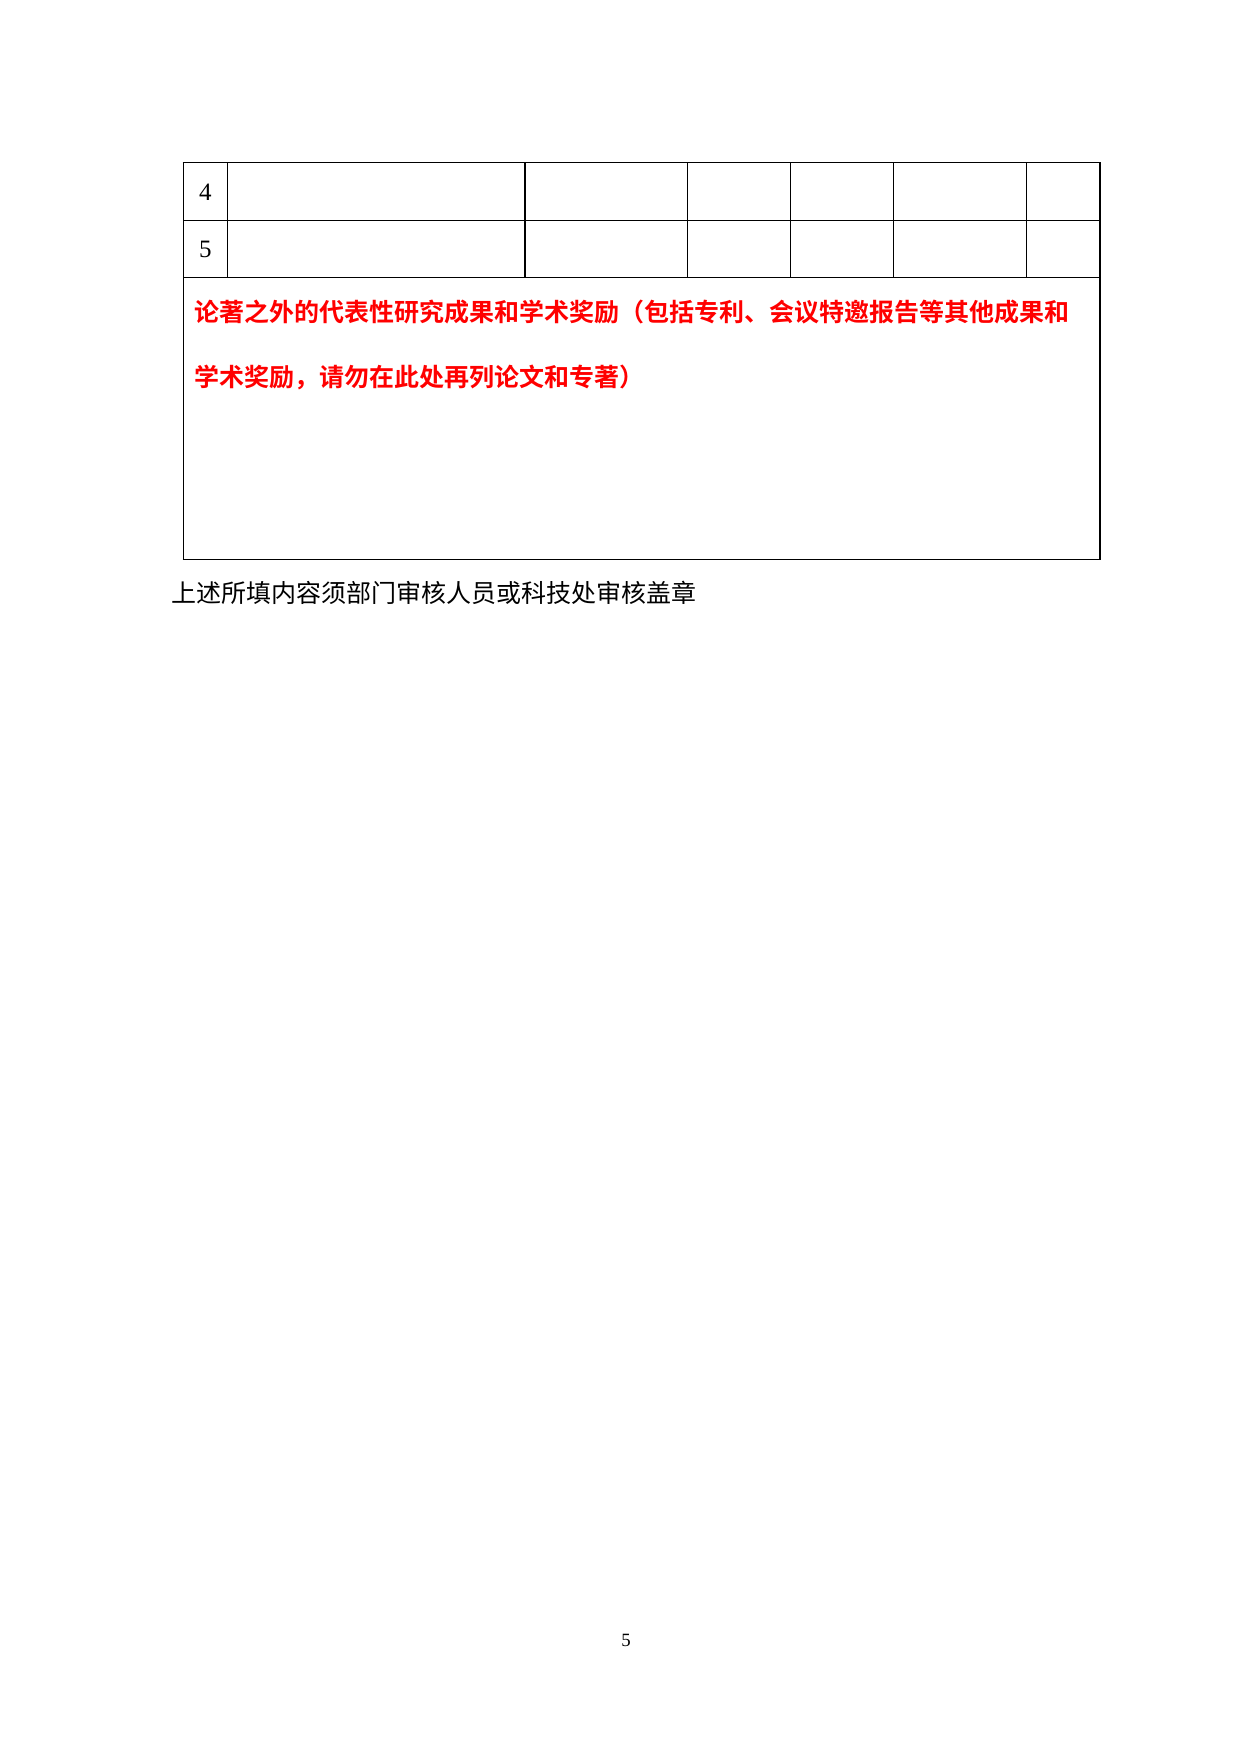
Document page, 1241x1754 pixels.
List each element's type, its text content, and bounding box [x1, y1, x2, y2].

table_cell [228, 163, 524, 220]
table_cell [688, 163, 790, 220]
table_cell 论著之外的代表性研究成果和学术奖励（包括专利、会议特邀报告等其他成果和学术奖励，请勿在此处再列论文和专著） [184, 278, 1099, 558]
table_cell [894, 221, 1026, 277]
table_cell [791, 163, 893, 220]
table_cell [526, 163, 687, 220]
table_cell 4 [184, 163, 227, 220]
table_cell [791, 221, 893, 277]
text 上述所填内容须部门审核人员或科技处审核盖章 [171, 559, 1081, 624]
table_cell [228, 221, 524, 277]
table_cell 5 [184, 221, 227, 277]
table_cell [1027, 163, 1099, 220]
table_cell [894, 163, 1026, 220]
table_cell [688, 221, 790, 277]
table_cell [1027, 221, 1099, 277]
table_cell [526, 221, 687, 277]
